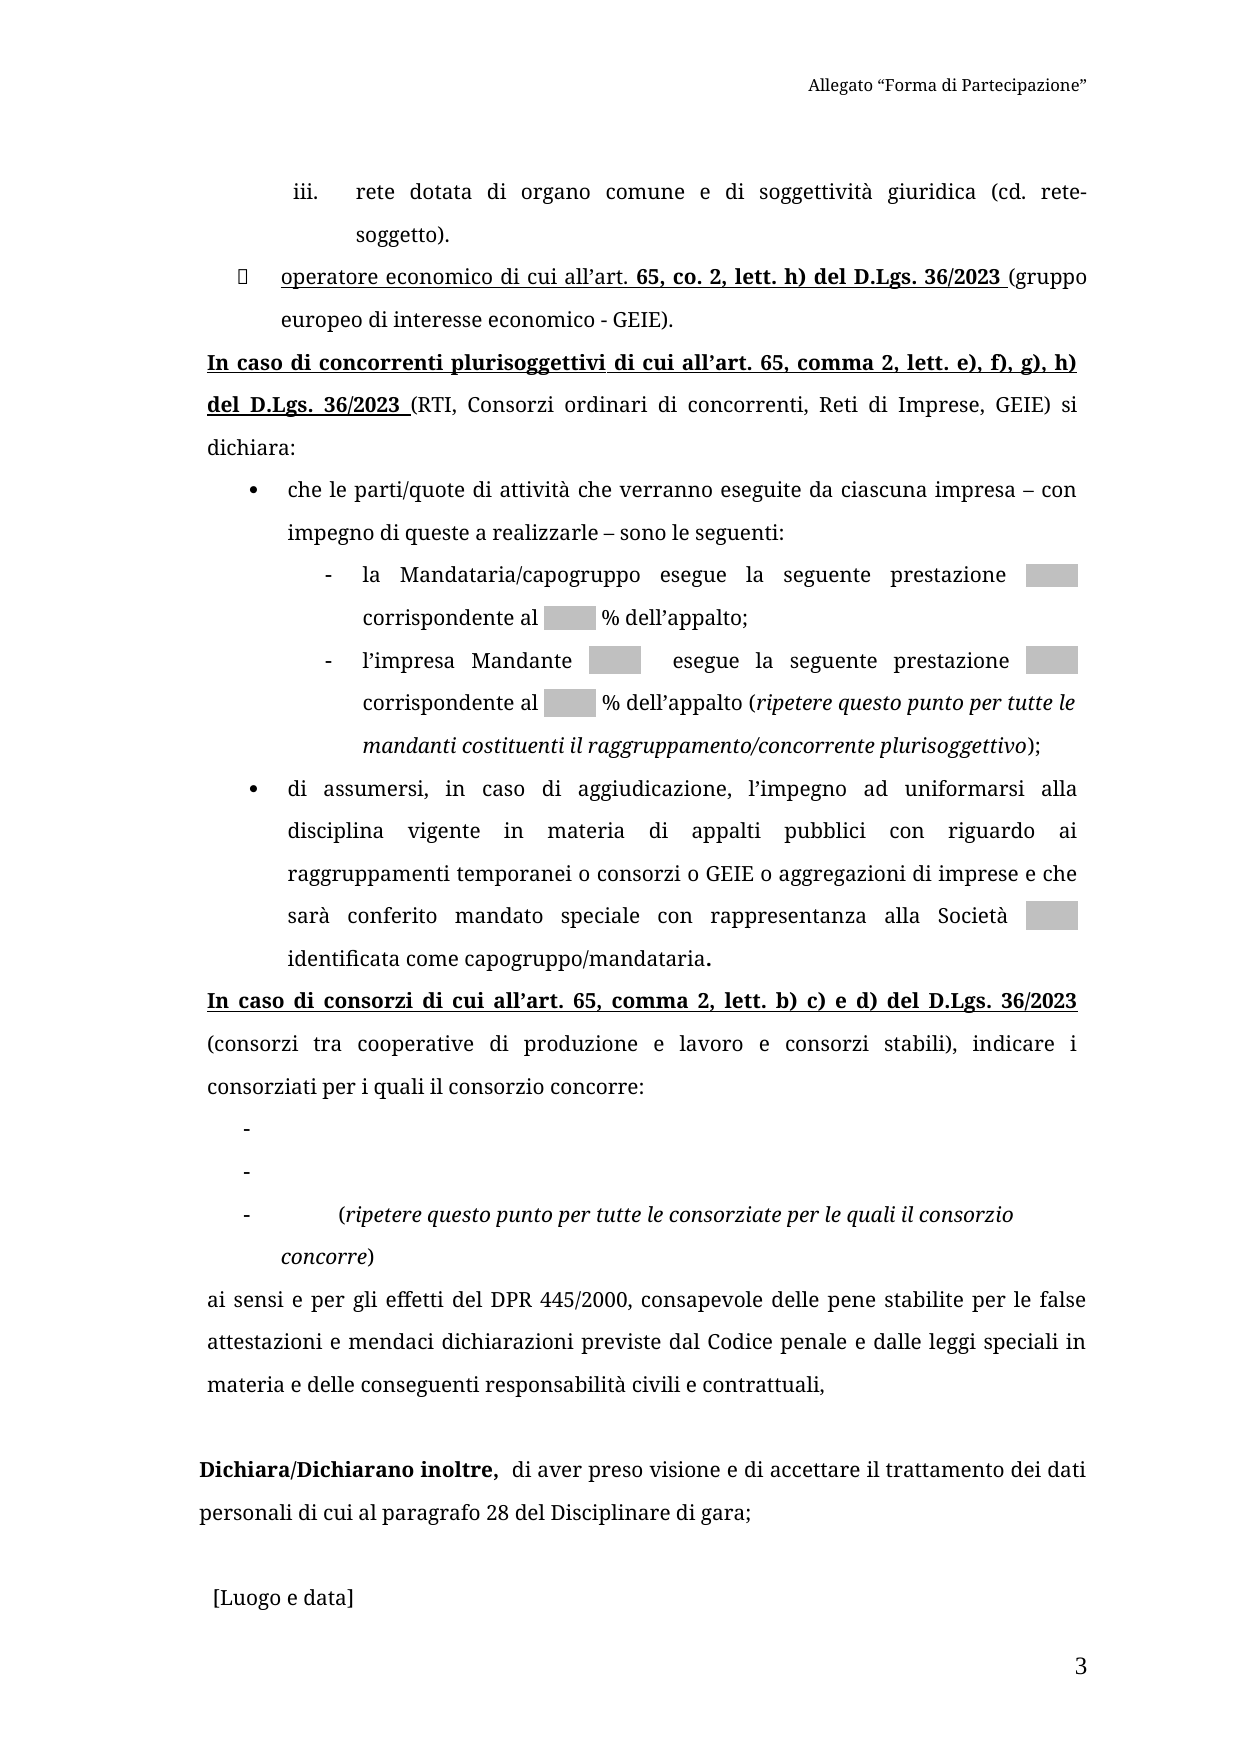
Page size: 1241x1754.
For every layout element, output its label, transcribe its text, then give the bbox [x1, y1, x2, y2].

text Dichiara/Dichiarano inoltre, di aver preso visione e di accettare il trattamento dei dati personali di cui al paragrafo 28 del Disciplinare di gara; [199, 1455, 1087, 1526]
text In caso di consorzi di cui all’art. 65, comma 2, lett. b) c) e d) del D.Lgs. 36/2023 (consorzi tra cooperative di produzione e lavoro e consorzi stabili), indicare i consorziati per i quali il consorzio concorre: [207, 987, 1078, 1011]
text  operatore economico di cui all’art. 65, co. 2, lett. h) del D.Lgs. 36/2023 (gruppo europeo di interesse economico - GEIE). [236, 262, 1087, 333]
list l’impresa Mandante esegue la seguente prestazione corrispondente al % dell’appalto (ripetere questo punto per tutte le mandanti costituenti il raggruppamento/concorrente plurisoggettivo); [325, 646, 1078, 759]
text ai sensi e per gli effetti del DPR 445/2000, consapevole delle pene stabilite per le false attestazioni e mendaci dichiarazioni previste dal Codice penale e dalle leggi speciali in materia e delle conseguenti responsabilità civili e contrattuali, [207, 1285, 1087, 1398]
text [Luogo e data] [207, 1583, 1087, 1612]
list che le parti/quote di attività che verranno eseguite da ciascuna impresa – con impegno di queste a realizzarle – sono le seguenti: [250, 475, 1078, 546]
text In caso di concorrenti plurisoggettivi di cui all’art. 65, comma 2, lett. e), f), g), h) del D.Lgs. 36/2023 (RTI, Consorzi ordinari di concorrenti, Reti di Imprese, GEIE) si dichiara: [207, 348, 1078, 461]
list la Mandataria/capogruppo esegue la seguente prestazione corrispondente al % dell’appalto; [325, 561, 1078, 632]
list rete dotata di organo comune e di soggettività giuridica (cd. rete-soggetto). [318, 177, 1087, 248]
text In caso di consorzi di cui all’art. 65, comma 2, lett. b) c) e d) del D.Lgs. 36/2023 (consorzi tra cooperative di produzione e lavoro e consorzi stabili), indicare i consorziati per i quali il consorzio concorre: [207, 1012, 1078, 1100]
list di assumersi, in caso di aggiudicazione, l’impegno ad uniformarsi alla disciplina vigente in materia di appalti pubblici con riguardo ai raggruppamenti temporanei o consorzi o GEIE o aggregazioni di imprese e che sarà conferito mandato speciale con rappresentanza alla Società identificata come capogruppo/mandataria. [250, 774, 1078, 972]
list (ripetere questo punto per tutte le consorziate per le quali il consorzio concorre) [243, 1200, 1078, 1271]
